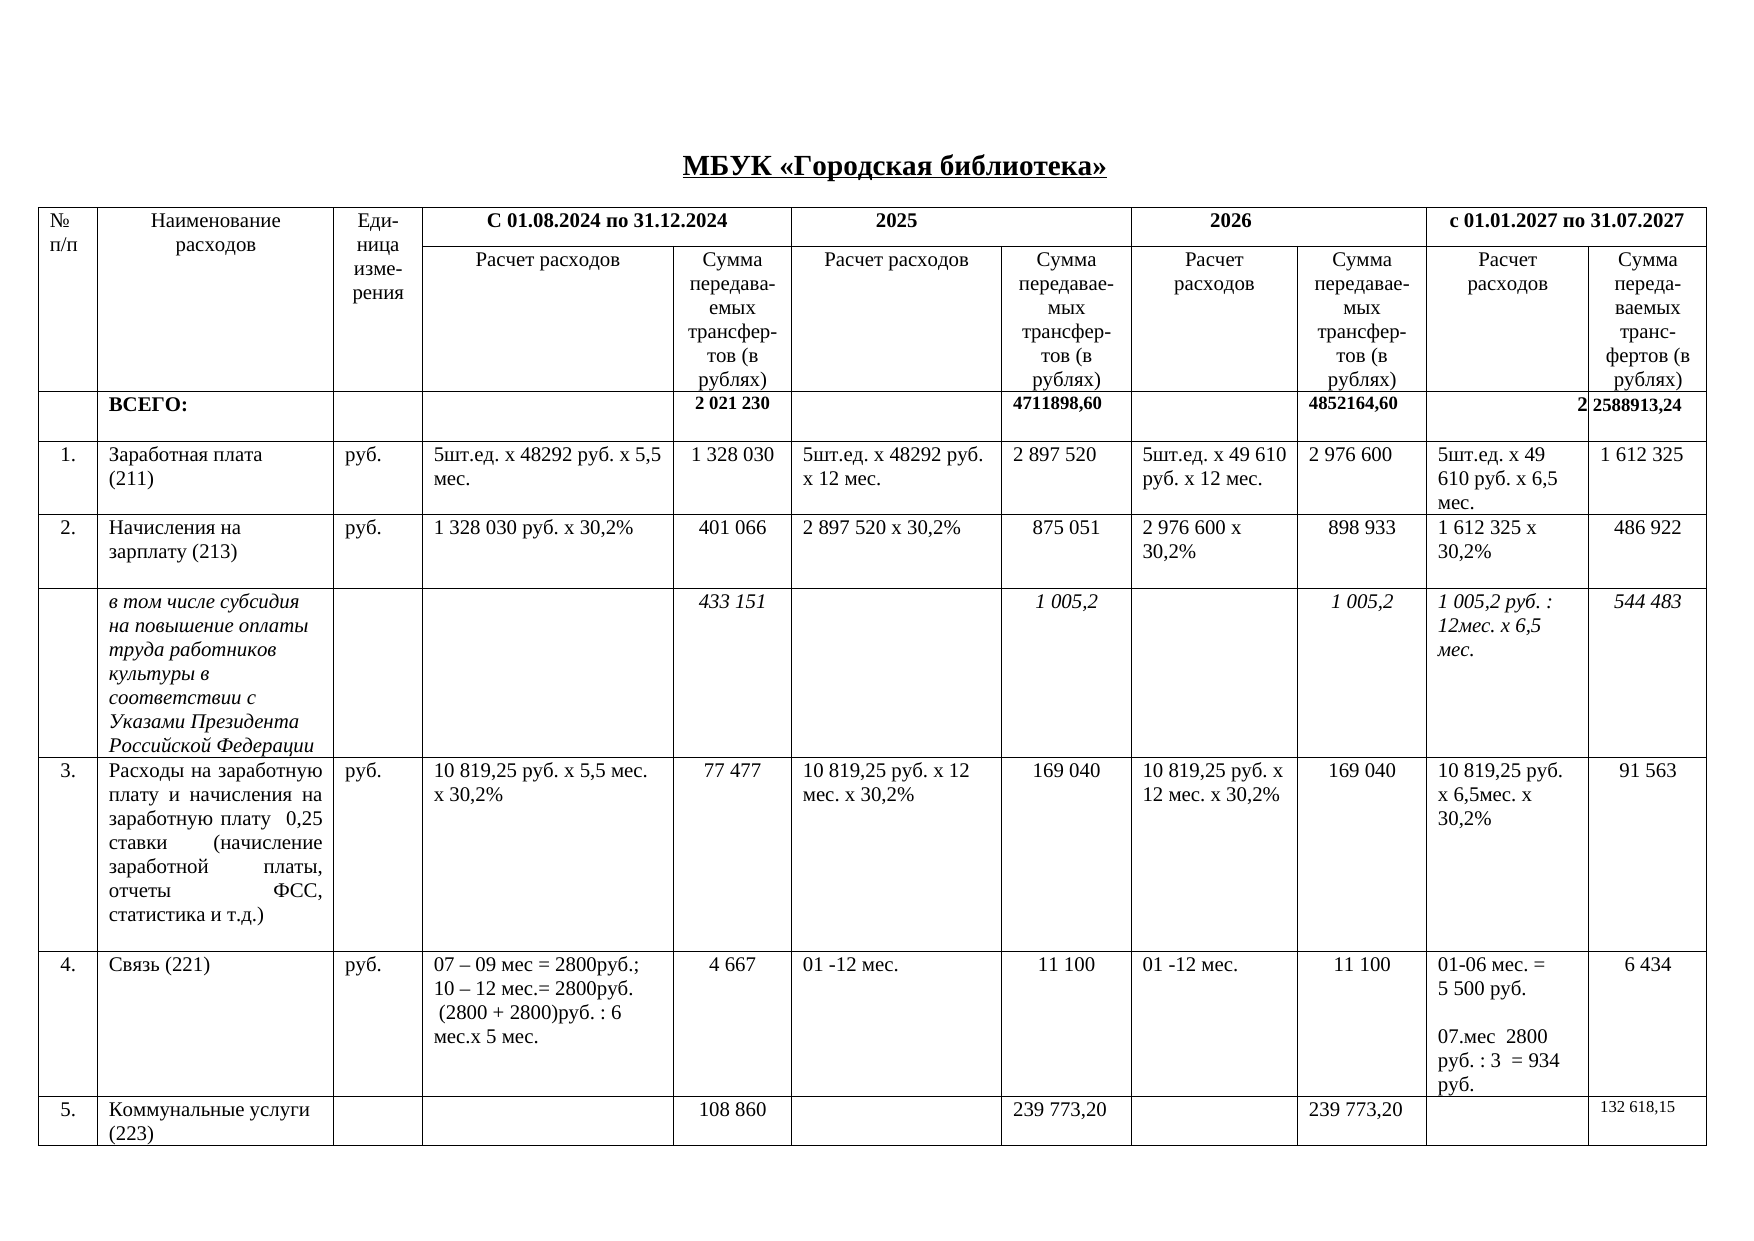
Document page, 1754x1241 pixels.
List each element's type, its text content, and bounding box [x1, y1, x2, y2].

table_cell [334, 589, 422, 757]
table_cell 544 483 [1589, 589, 1706, 757]
table_cell 10 819,25 руб. х 12 мес. х 30,2% [792, 758, 1001, 951]
table_cell Связь (221) [98, 952, 333, 1096]
table_cell [1132, 392, 1297, 441]
table_cell 01 -12 мес. [792, 952, 1001, 1096]
table_cell 10 819,25 руб. х 5,5 мес. х 30,2% [423, 758, 673, 951]
text МБУК «Городская библиотека» [112, 148, 1677, 181]
table_cell 433 151 [674, 589, 791, 757]
table_cell 01 -12 мес. [1132, 952, 1297, 1096]
table_cell 77 477 [674, 758, 791, 951]
table_cell Расходы на заработную плату и начисления на заработную плату 0,25 ставки (начисление заработной платы, отчеты ФСС, статистика и т.д.) [98, 758, 333, 951]
table_cell 4 667 [674, 952, 791, 1096]
table_cell 1 005,2 руб. : 12мес. х 6,5 мес. [1427, 589, 1588, 757]
table_header С 01.08.2024 по 31.12.2024 [423, 208, 791, 246]
table_cell [334, 392, 422, 441]
table_cell 2 2588913,24 [1589, 392, 1706, 441]
table_cell 1. [39, 442, 97, 514]
table_cell 2. [39, 515, 97, 587]
table_cell 5шт.ед. х 48292 руб. х 5,5 мес. [423, 442, 673, 514]
table_cell Сумма передавае-мых трансфер-тов (в рублях) [1298, 247, 1426, 391]
table_cell 5шт.ед. х 49 610 руб. х 12 мес. [1132, 442, 1297, 514]
table_cell 5шт.ед. х 49 610 руб. х 6,5 мес. [1427, 442, 1588, 514]
table_cell 2 976 600 х 30,2% [1132, 515, 1297, 587]
table_cell 486 922 [1589, 515, 1706, 587]
table_cell [792, 392, 1001, 441]
table_cell 3. [39, 758, 97, 951]
table_header 2025 [792, 208, 1131, 246]
table_cell [1132, 589, 1297, 757]
table_cell 898 933 [1298, 515, 1426, 587]
table_cell 108 860 [674, 1097, 791, 1145]
table_cell 01-06 мес. = 5 500 руб. 07.мес 2800 руб. : 3 = 934 руб. [1427, 952, 1588, 1096]
table_cell Расчет расходов [792, 247, 1001, 391]
table_cell 132 618,15 [1589, 1097, 1706, 1145]
table_cell Сумма передава-емых трансфер-тов (в рублях) [674, 247, 791, 391]
table_cell 4711898,60 [1002, 392, 1131, 441]
table_cell руб. [334, 952, 422, 1096]
table_cell 239 773,20 [1298, 1097, 1426, 1145]
table_cell Начисления на зарплату (213) [98, 515, 333, 587]
table_header с 01.01.2027 по 31.07.2027 [1427, 208, 1706, 246]
table_cell 4852164,60 [1298, 392, 1426, 441]
table_header Наименование расходов [98, 208, 333, 391]
table_cell 6 434 [1589, 952, 1706, 1096]
table_cell 1 005,2 [1002, 589, 1131, 757]
table_cell 169 040 [1298, 758, 1426, 951]
table_cell 10 819,25 руб. х 12 мес. х 30,2% [1132, 758, 1297, 951]
table_cell Заработная плата (211) [98, 442, 333, 514]
table_cell [792, 1097, 1001, 1145]
table_cell [334, 1097, 422, 1145]
table_header 2026 [1132, 208, 1426, 246]
table_cell 07 – 09 мес = 2800руб.; 10 – 12 мес.= 2800руб. (2800 + 2800)руб. : 6 мес.х 5 мес. [423, 952, 673, 1096]
table_header Еди-ница изме-рения [334, 208, 422, 391]
table_cell [39, 589, 97, 757]
table_cell 11 100 [1002, 952, 1131, 1096]
table_cell Сумма передавае-мых трансфер-тов (в рублях) [1002, 247, 1131, 391]
table_cell руб. [334, 442, 422, 514]
table_cell 91 563 [1589, 758, 1706, 951]
table_cell [1132, 1097, 1297, 1145]
table_cell [423, 589, 673, 757]
table_cell [1427, 1097, 1588, 1145]
table_cell Расчет расходов [1427, 247, 1588, 391]
table_cell [1427, 392, 1588, 441]
table_cell [792, 589, 1001, 757]
table_cell 1 612 325 х 30,2% [1427, 515, 1588, 587]
table_cell в том числе субсидия на повышение оплаты труда работников культуры в соответствии с Указами Президента Российской Федерации [98, 589, 333, 757]
table_cell 10 819,25 руб. х 6,5мес. х 30,2% [1427, 758, 1588, 951]
table_cell 1 328 030 [674, 442, 791, 514]
table_cell Сумма переда-ваемых транс-фертов (в рублях) [1589, 247, 1706, 391]
table_cell 5. [39, 1097, 97, 1145]
table_cell 1 612 325 [1589, 442, 1706, 514]
table_cell 1 005,2 [1298, 589, 1426, 757]
table_cell 2 976 600 [1298, 442, 1426, 514]
table_cell руб. [334, 758, 422, 951]
table_cell 875 051 [1002, 515, 1131, 587]
table_cell Коммунальные услуги (223) [98, 1097, 333, 1145]
table_header № п/п [39, 208, 97, 391]
table_cell 2 021 230 [674, 392, 791, 441]
table_cell 239 773,20 [1002, 1097, 1131, 1145]
table_cell 1 328 030 руб. х 30,2% [423, 515, 673, 587]
table_cell 2 897 520 [1002, 442, 1131, 514]
table_cell 2 897 520 х 30,2% [792, 515, 1001, 587]
table_cell 401 066 [674, 515, 791, 587]
table_cell [423, 392, 673, 441]
table_cell 169 040 [1002, 758, 1131, 951]
table_cell [39, 392, 97, 441]
table_cell Расчет расходов [423, 247, 673, 391]
table_cell 4. [39, 952, 97, 1096]
table_cell руб. [334, 515, 422, 587]
table_cell 11 100 [1298, 952, 1426, 1096]
table_cell Расчет расходов [1132, 247, 1297, 391]
table_cell [423, 1097, 673, 1145]
table_cell ВСЕГО: [98, 392, 333, 441]
table_cell 5шт.ед. х 48292 руб. х 12 мес. [792, 442, 1001, 514]
